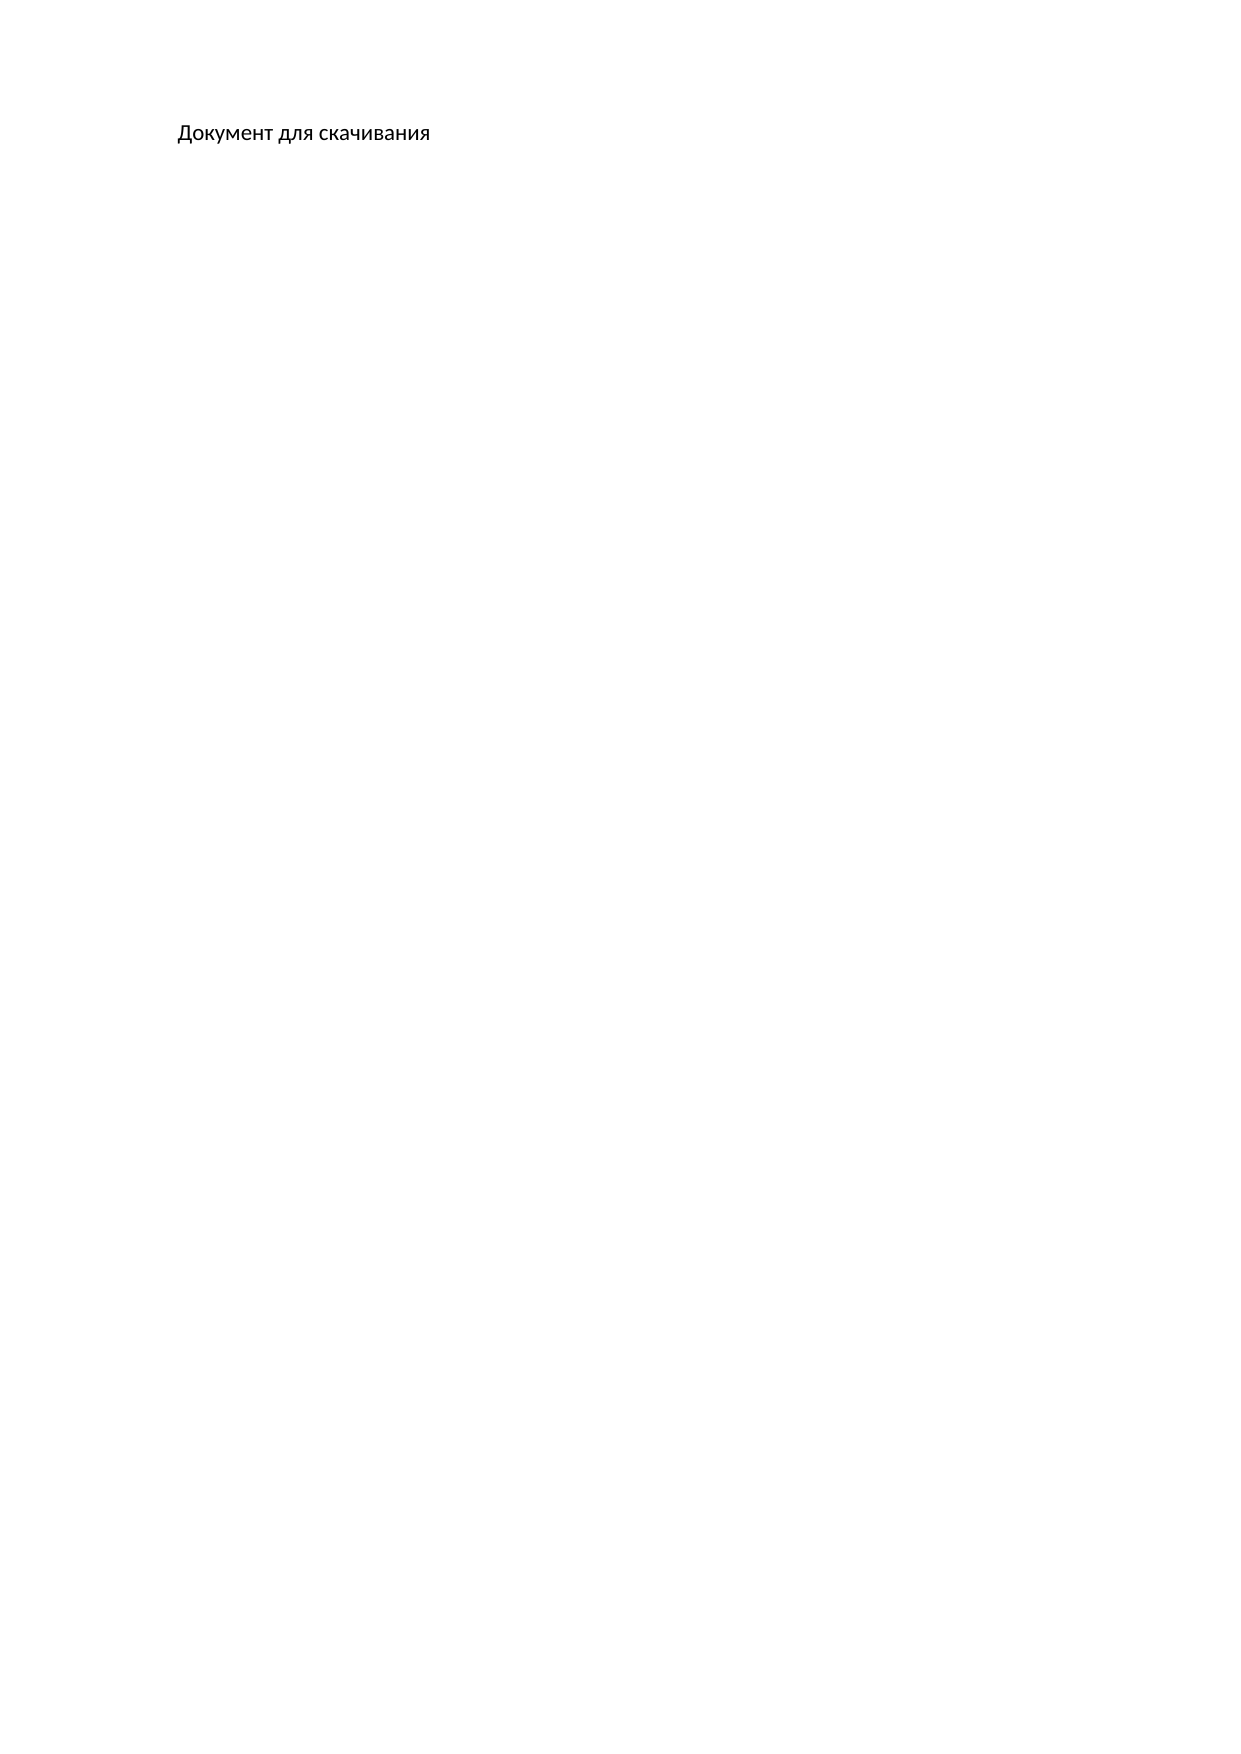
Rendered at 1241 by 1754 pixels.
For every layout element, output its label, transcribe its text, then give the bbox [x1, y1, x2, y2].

text Документ для скачивания [177, 118, 1152, 146]
